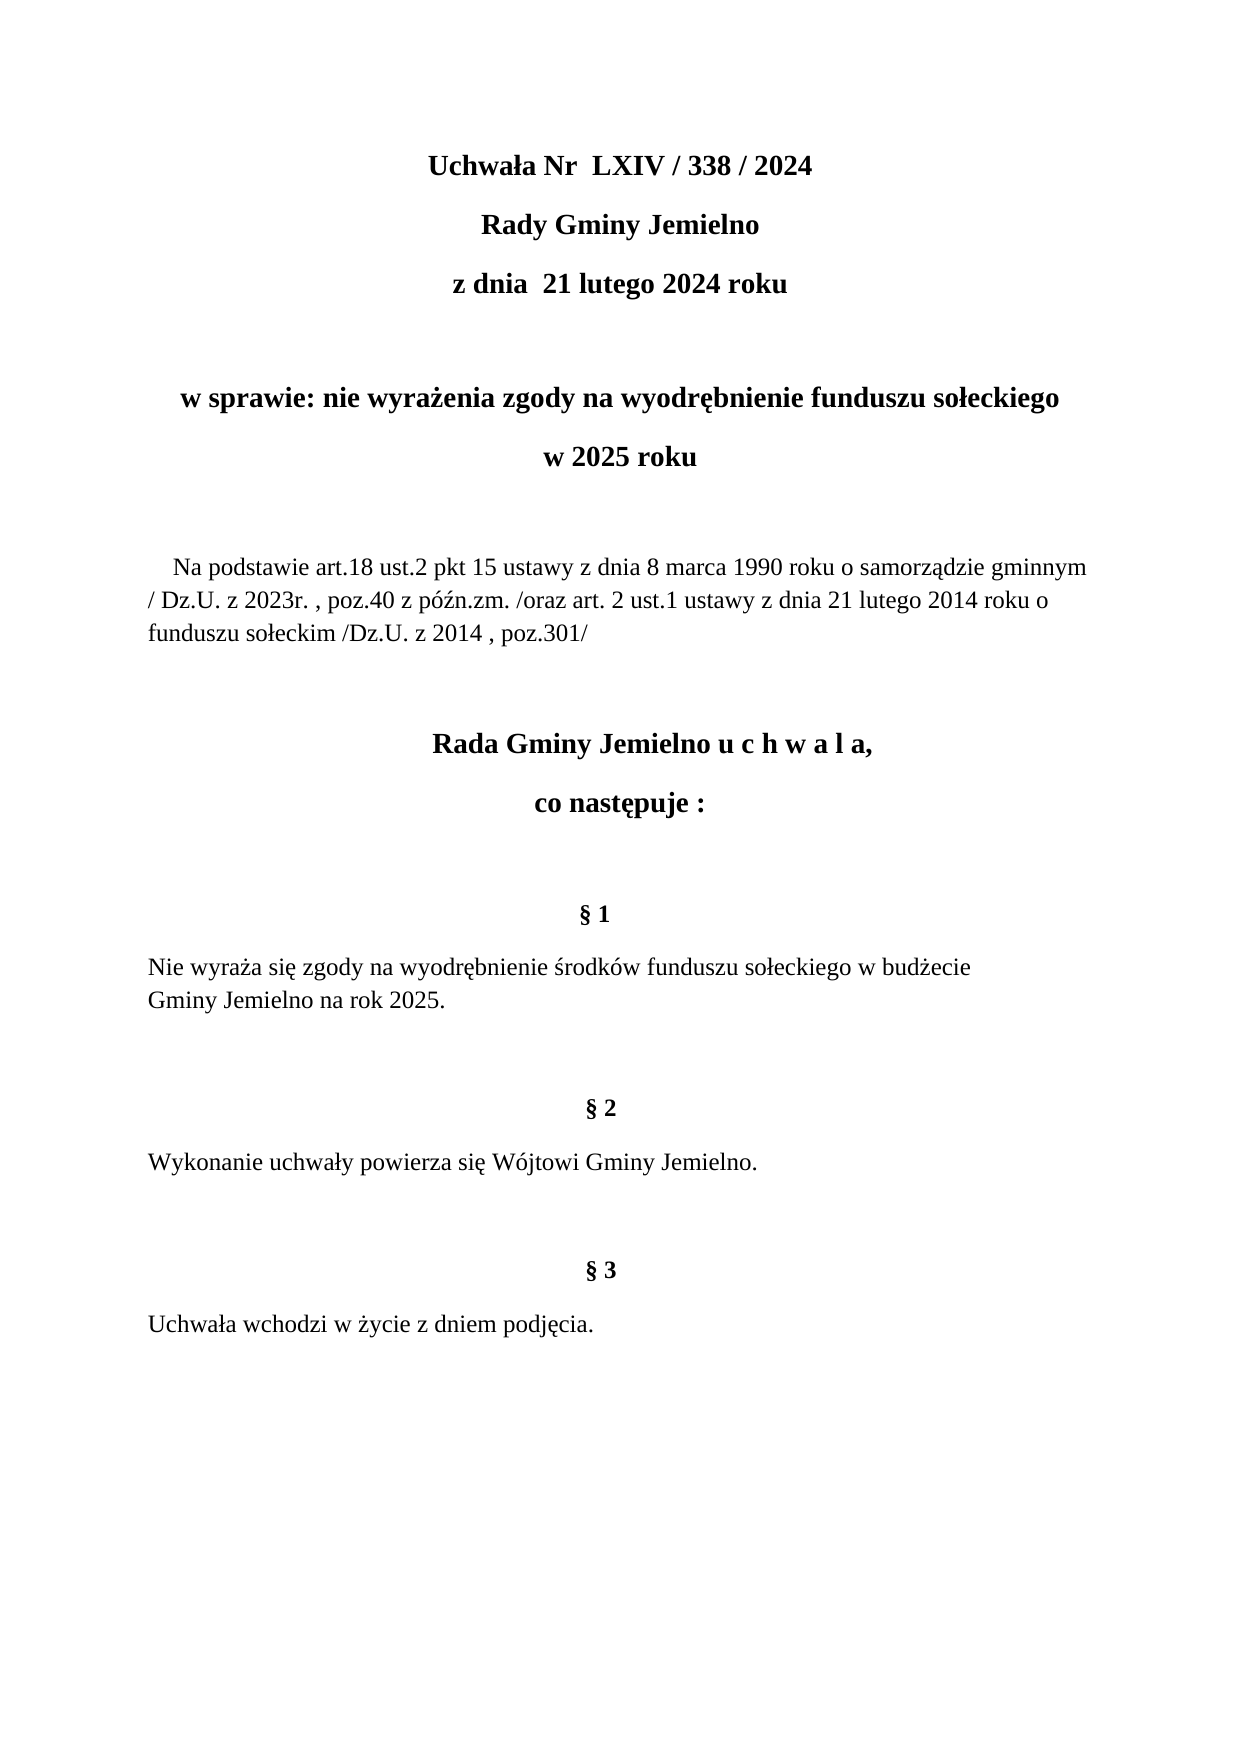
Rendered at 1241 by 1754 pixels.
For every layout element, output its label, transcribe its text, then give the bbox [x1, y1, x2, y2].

text w 2025 roku [148, 439, 1092, 473]
text Uchwała Nr LXIV / 338 / 2024 [148, 148, 1092, 181]
text Wykonanie uchwały powierza się Wójtowi Gminy Jemielno. [148, 1147, 1092, 1176]
text Uchwała wchodzi w życie z dniem podjęcia. [148, 1309, 1092, 1337]
text w sprawie: nie wyrażenia zgody na wyodrębnienie funduszu sołeckiego [148, 380, 1092, 413]
text Rada Gminy Jemielno u c h w a l a, [148, 726, 1092, 759]
text co następuje : [148, 785, 1092, 819]
text Rady Gminy Jemielno [148, 207, 1092, 241]
text Na podstawie art.18 ust.2 pkt 15 ustawy z dnia 8 marca 1990 roku o samorządzie gminnym / Dz.U. z 2023r. , poz.40 z późn.zm. /oraz art. 2 ust.1 ustawy z dnia 21 lutego 2014 roku o funduszu sołeckim /Dz.U. z 2014 , poz.301/ [148, 552, 1092, 647]
text § 2 [148, 1093, 1092, 1122]
text Nie wyraża się zgody na wyodrębnienie środków funduszu sołeckiego w budżecie Gminy Jemielno na rok 2025. [148, 952, 1092, 1014]
text § 3 [148, 1255, 1092, 1283]
text § 1 [148, 899, 1092, 927]
text z dnia 21 lutego 2024 roku [148, 266, 1092, 300]
